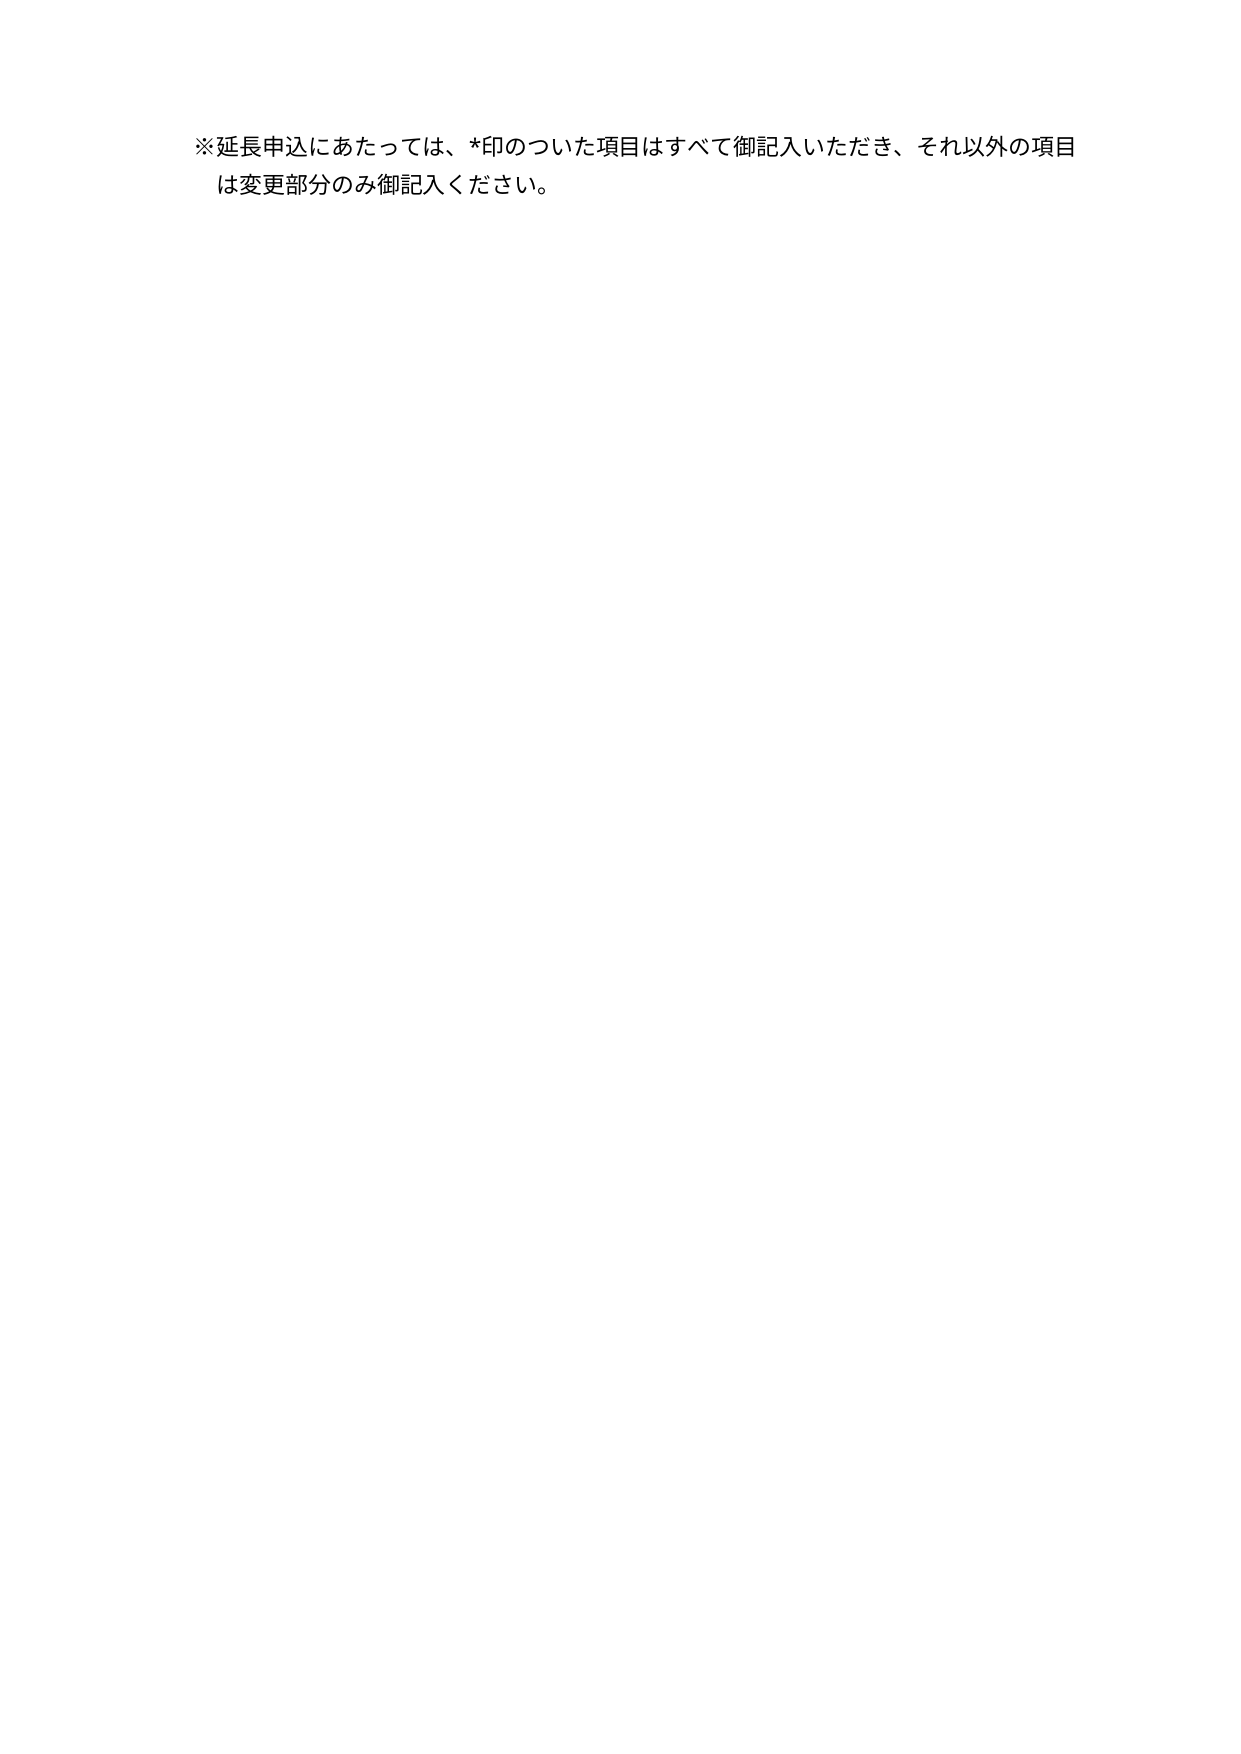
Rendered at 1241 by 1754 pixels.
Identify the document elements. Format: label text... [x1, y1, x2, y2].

text ※延長申込にあたっては、*印のついた項目はすべて御記入いただき、それ以外の項目は変更部分のみ御記入ください。 [148, 127, 1092, 202]
